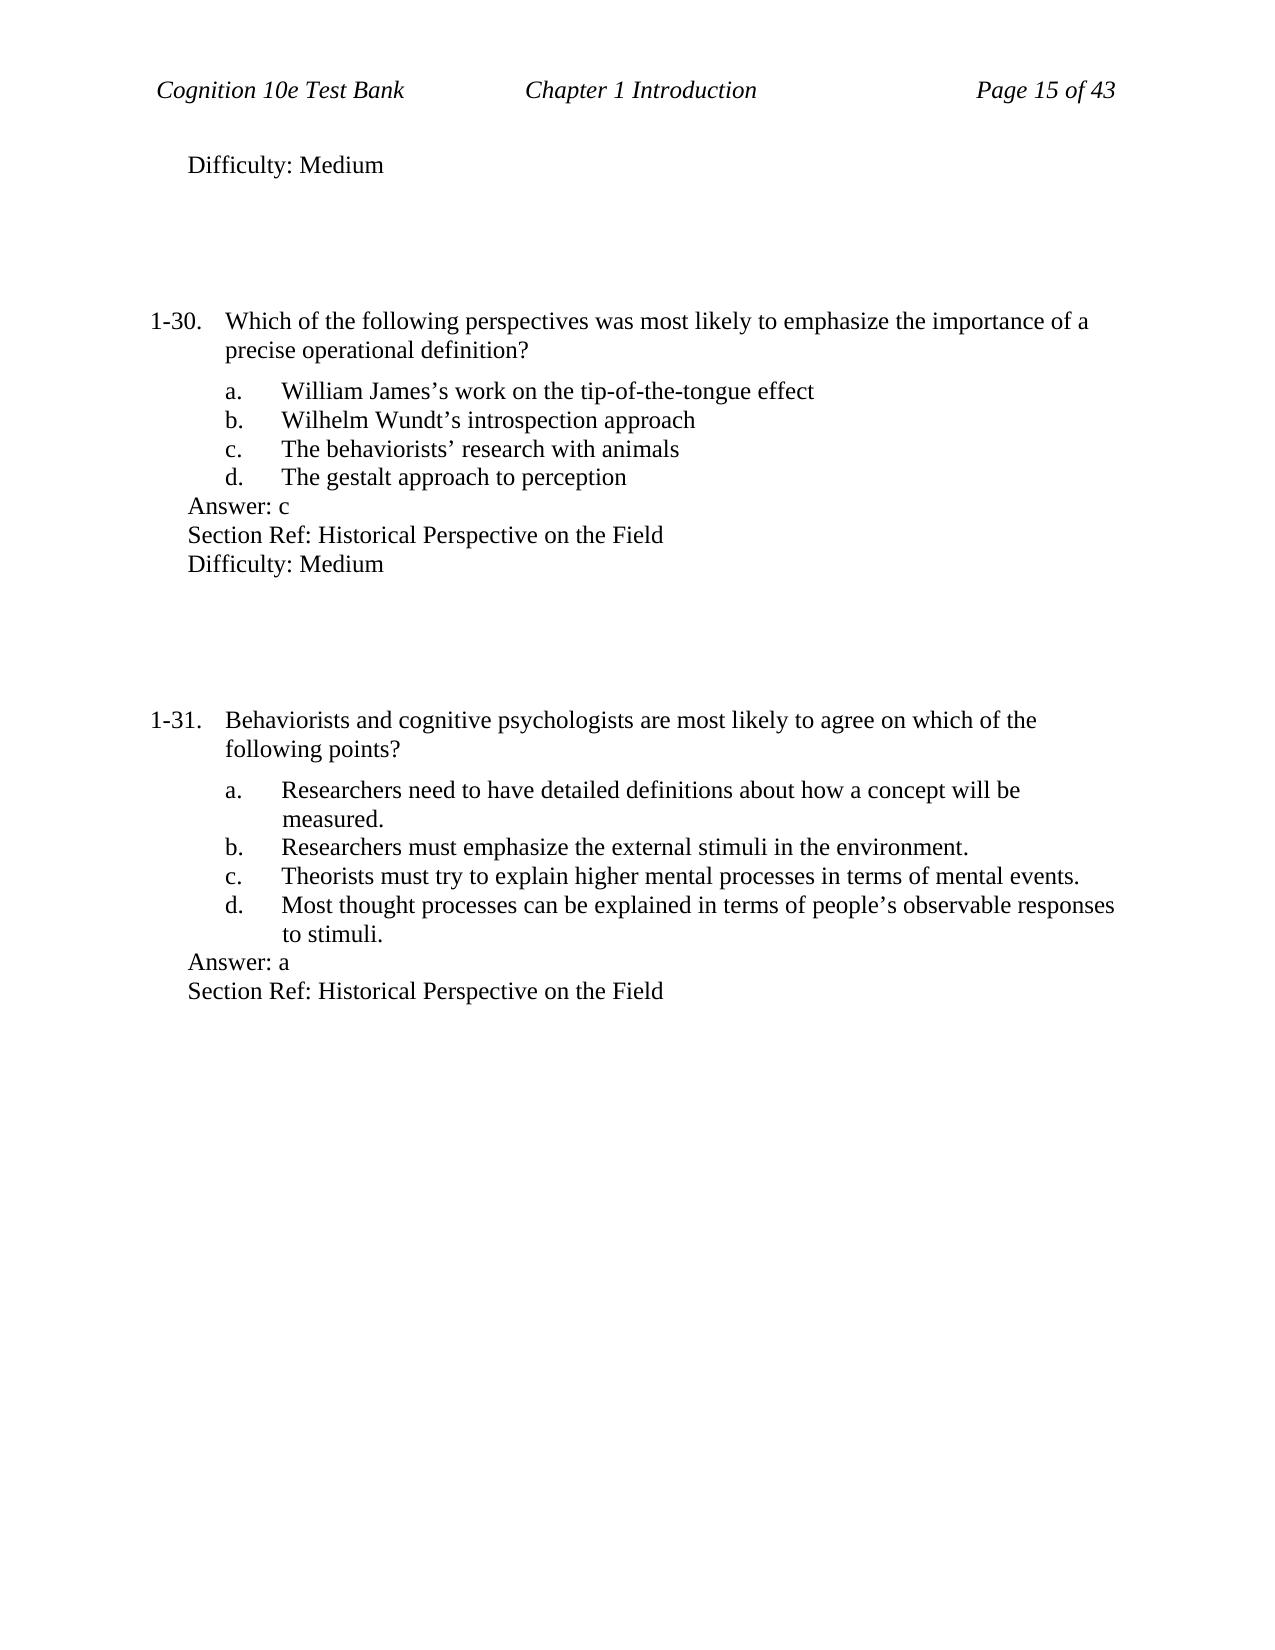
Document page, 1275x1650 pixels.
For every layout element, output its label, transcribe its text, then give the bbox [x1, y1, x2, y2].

text Section Ref: Historical Perspective on the Field [187, 976, 1125, 1005]
text b. Researchers must emphasize the external stimuli in the environment. [150, 832, 1125, 861]
text d. Most thought processes can be explained in terms of people’s observable responses to stimuli. [150, 890, 1125, 947]
text a. Researchers need to have detailed definitions about how a concept will be measured. [150, 775, 1125, 832]
text b. Wilhelm Wundt’s introspection approach [150, 405, 1125, 434]
text c. The behaviorists’ research with animals [150, 434, 1125, 462]
text Section Ref: Historical Perspective on the Field [187, 520, 1125, 549]
text 1-30. Which of the following perspectives was most likely to emphasize the importance of a precise operational definition? [150, 306, 1125, 364]
text Difficulty: Medium [187, 150, 1125, 179]
text Answer: c [187, 491, 1125, 520]
text c. Theorists must try to explain higher mental processes in terms of mental events. [150, 861, 1125, 890]
text 1-31. Behaviorists and cognitive psychologists are most likely to agree on which of the following points? [150, 705, 1125, 762]
text d. The gestalt approach to perception [150, 462, 1125, 491]
text Answer: a [187, 947, 1125, 976]
text a. William James’s work on the tip-of-the-tongue effect [150, 376, 1125, 405]
text Difficulty: Medium [187, 549, 1125, 577]
